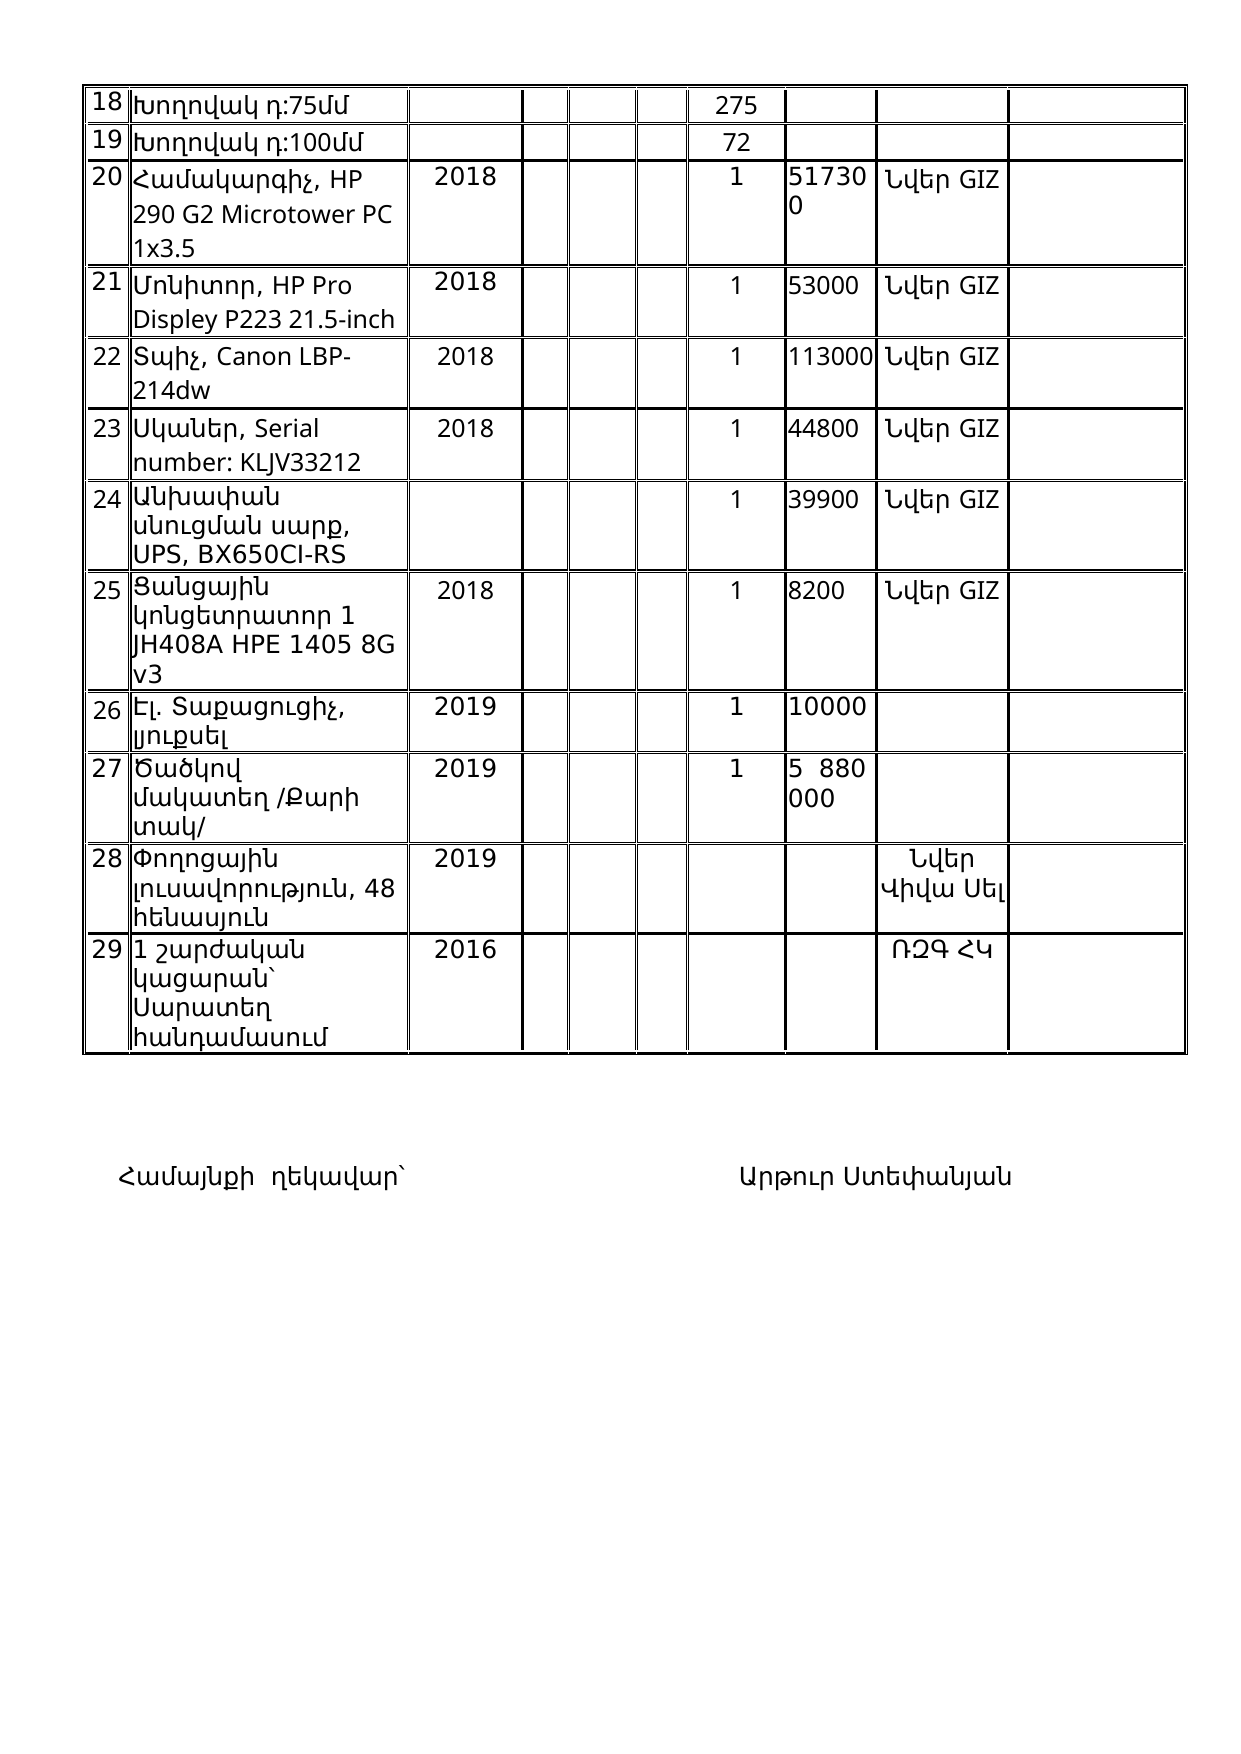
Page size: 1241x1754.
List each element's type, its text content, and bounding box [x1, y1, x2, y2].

table_cell 39900 [787, 482, 875, 569]
table_cell [570, 125, 635, 159]
table_cell Նվեր Վիվա Սել [878, 845, 1007, 932]
table_cell [570, 693, 635, 751]
table_cell [1008, 336, 1186, 407]
table_cell 28 [86, 841, 128, 932]
table_cell Նվեր GIZ [878, 162, 1007, 264]
table_cell [570, 482, 635, 569]
table_cell 517300 [787, 162, 875, 264]
table_cell [524, 268, 567, 336]
table_cell [570, 410, 635, 478]
table_cell [524, 754, 567, 841]
table_cell 1 [689, 482, 784, 569]
table_cell [524, 573, 567, 689]
table_cell [1010, 159, 1184, 264]
table_cell 72 [689, 125, 784, 159]
table_cell [785, 935, 876, 1052]
table_cell [1010, 689, 1185, 751]
table_cell 113000 [787, 339, 875, 407]
table_cell 27 [84, 751, 130, 841]
table_cell [1008, 751, 1186, 841]
table_cell Խողովակ դ:75մմ [130, 88, 408, 122]
table_cell 2018 [410, 573, 521, 689]
table_cell 10000 [787, 693, 875, 751]
table_cell Խողովակ դ:100մմ [132, 125, 407, 159]
table_cell Անխափան սնուցման սարք, UPS, BX650CI-RS [132, 482, 407, 569]
table_cell Սկաներ, Serial number: KLJV33212 [132, 410, 407, 478]
table_cell [638, 845, 686, 932]
table_cell [1008, 88, 1184, 122]
table_cell Նվեր GIZ [878, 339, 1007, 407]
table_cell 26 [86, 689, 128, 751]
table_cell [570, 754, 635, 841]
table_cell [522, 935, 568, 1052]
table_cell Մոնիտոր, HP Pro Displey P223 21.5-inch [132, 268, 407, 336]
table_cell [876, 86, 1008, 122]
table_cell [1008, 122, 1186, 159]
table_cell [524, 125, 567, 159]
table_cell [1010, 569, 1185, 689]
table_cell [787, 125, 875, 159]
table_cell 22 [84, 336, 130, 407]
table_cell 1 [689, 693, 784, 751]
table_cell 44800 [787, 410, 875, 478]
table_cell [787, 845, 875, 932]
table_cell 23 [86, 407, 128, 478]
table_cell [1010, 407, 1184, 478]
table_cell [688, 935, 785, 1052]
table_cell [638, 339, 686, 407]
table_cell [522, 88, 568, 122]
table_cell 275 [688, 88, 785, 122]
table_cell 1 [689, 573, 784, 689]
table_cell [638, 573, 686, 689]
table_cell 5 880 000 [787, 754, 875, 841]
table_cell 2019 [410, 693, 521, 751]
table_cell [569, 88, 637, 122]
table_cell ՌԶԳ ՀԿ [876, 935, 1008, 1052]
table_cell [524, 410, 567, 478]
table_cell Նվեր GIZ [878, 410, 1007, 478]
table_cell [524, 482, 567, 569]
table_cell [638, 125, 686, 159]
table_cell [570, 268, 635, 336]
table_cell [410, 125, 521, 159]
table_cell 1 [689, 339, 784, 407]
table_cell Նվեր GIZ [878, 573, 1007, 689]
table_cell [570, 339, 635, 407]
table_cell Նվեր GIZ [878, 268, 1007, 336]
table_cell 1 [689, 162, 784, 264]
table_cell 53000 [787, 268, 875, 336]
table_cell 1 [689, 754, 784, 841]
table_cell 8200 [787, 573, 875, 689]
table_cell 29 [86, 932, 130, 1052]
table_cell 1 [689, 410, 784, 478]
table_cell [1010, 479, 1185, 569]
table_cell [638, 268, 686, 336]
table_cell [1010, 841, 1185, 932]
table_cell 2019 [410, 754, 521, 841]
table_cell [410, 482, 521, 569]
table_cell [878, 693, 1007, 751]
table_cell Համակարգիչ, HP 290 G2 Microtower PC 1x3.5 [132, 162, 407, 264]
table_cell Տպիչ, Canon LBP-214dw [132, 339, 407, 407]
table_cell [689, 845, 784, 932]
table_cell Էլ. Տաքացուցիչ, լյուքսել [132, 693, 407, 751]
table_cell 21 [86, 264, 128, 336]
table_cell 25 [86, 569, 128, 689]
table_cell [638, 162, 686, 264]
table_cell [524, 845, 567, 932]
table_cell 2018 [410, 339, 521, 407]
table_cell [638, 482, 686, 569]
table_cell [638, 693, 686, 751]
table_cell [785, 88, 876, 122]
table_cell [638, 410, 686, 478]
table_cell [524, 162, 567, 264]
text Համայնքի ղեկավար՝ Արթուր Ստեփանյան [118, 1162, 1152, 1191]
table_cell [524, 693, 567, 751]
table_cell 2019 [410, 845, 521, 932]
table_cell Փողոցային լուսավորություն, 48 հենասյուն [132, 845, 407, 932]
table_cell 2018 [410, 410, 521, 478]
table_cell [878, 754, 1007, 841]
table_cell 1 շարժական կացարան՝ Սարատեղ հանդամասում [130, 935, 408, 1052]
table_cell 2016 [409, 935, 522, 1052]
table_cell Ծածկով մակատեղ /Քարի տակ/ [132, 754, 407, 841]
table_cell [638, 754, 686, 841]
table_cell [570, 573, 635, 689]
table_cell Նվեր GIZ [878, 482, 1007, 569]
table_cell 24 [86, 479, 128, 569]
table_cell 1 [689, 268, 784, 336]
table_cell 20 [86, 159, 128, 264]
table_cell [570, 845, 635, 932]
table_cell [409, 88, 522, 122]
table_cell 2018 [410, 162, 521, 264]
table_cell [1008, 932, 1184, 1052]
table_cell [637, 935, 688, 1052]
table_cell Ցանցային կոնցետրատոր 1 JH408A HPE 1405 8G v3 [132, 573, 407, 689]
table_cell [570, 162, 635, 264]
table_cell [524, 339, 567, 407]
table_cell [1010, 264, 1185, 336]
table_cell 19 [84, 122, 130, 159]
table_cell [637, 88, 688, 122]
table_cell 2018 [410, 268, 521, 336]
table_cell [569, 935, 637, 1052]
table_cell 18 [86, 86, 130, 122]
table_cell [878, 125, 1007, 159]
